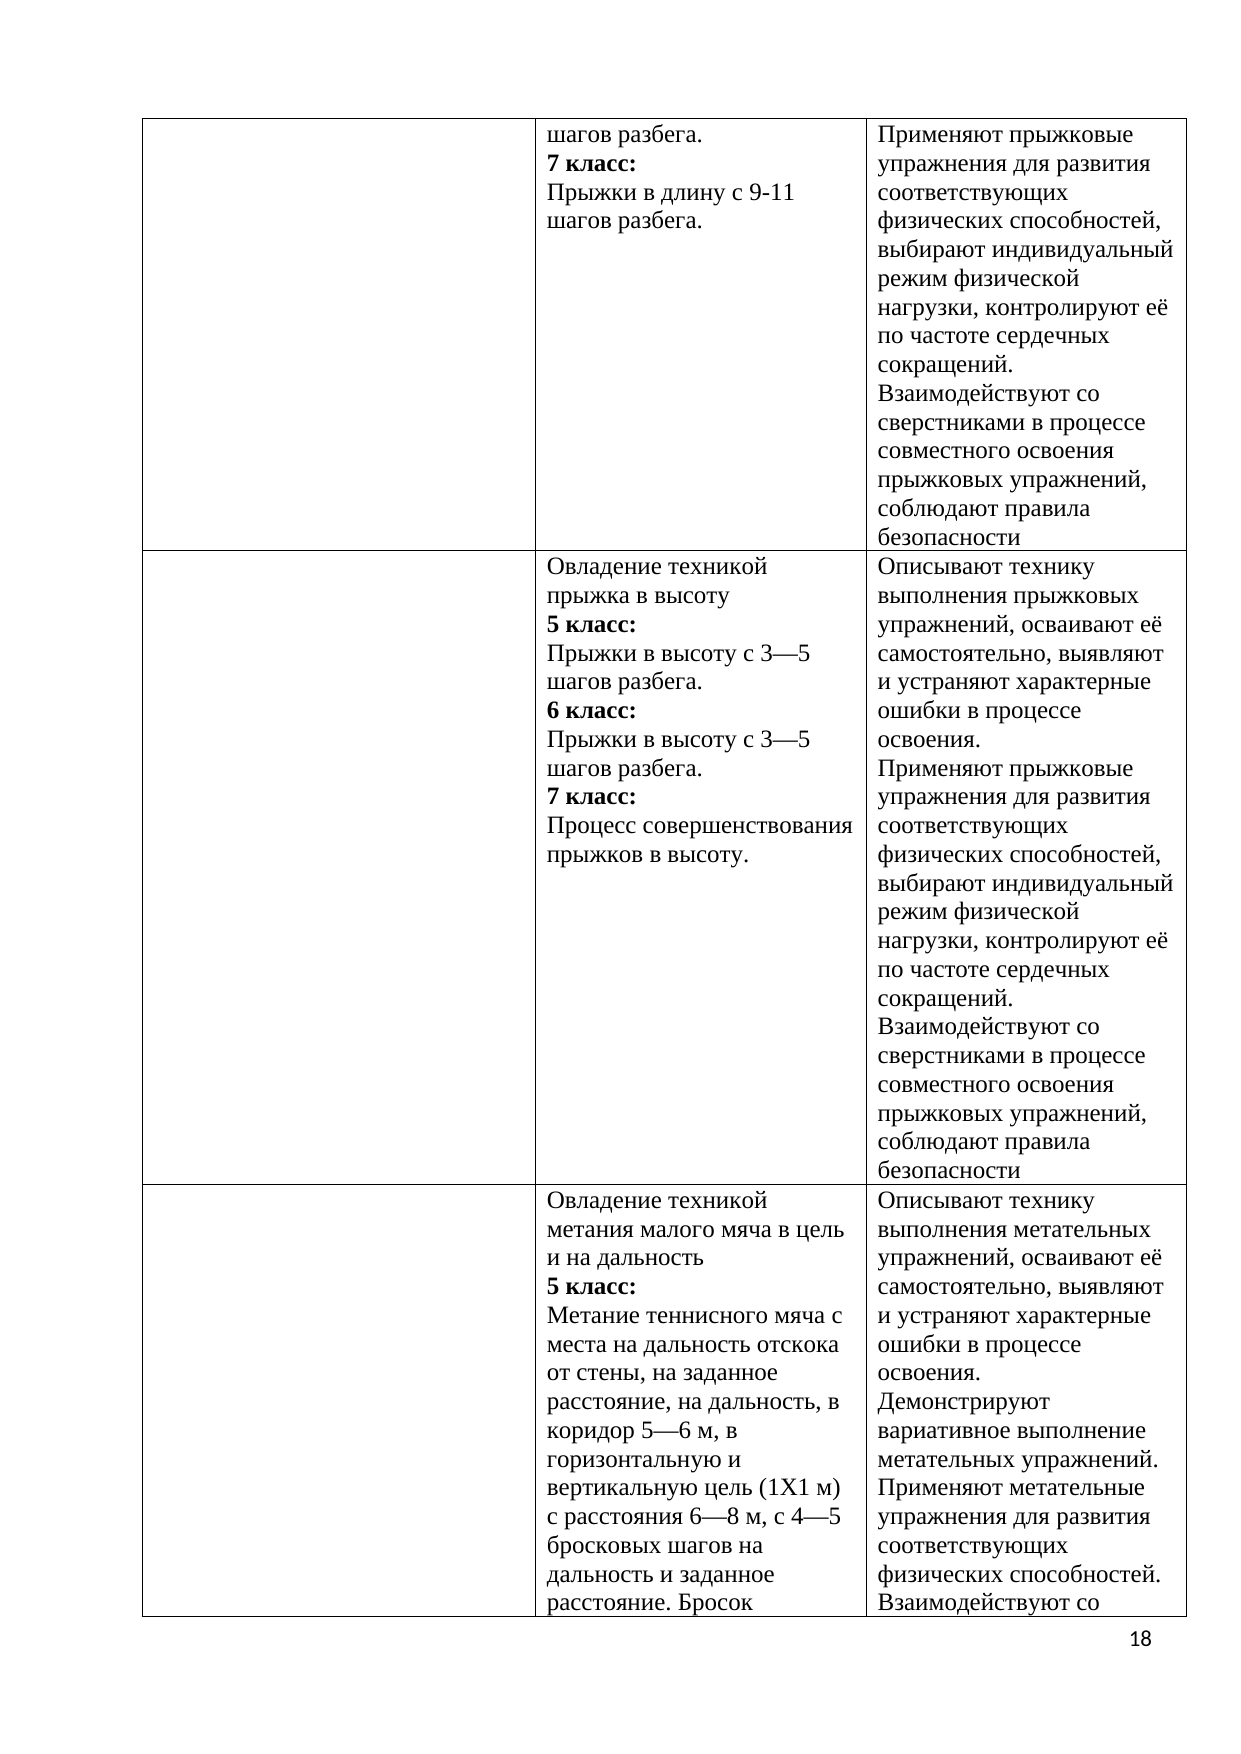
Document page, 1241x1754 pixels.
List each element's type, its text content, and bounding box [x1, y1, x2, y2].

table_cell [867, 1185, 1186, 1616]
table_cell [143, 119, 535, 550]
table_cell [536, 119, 866, 550]
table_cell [867, 119, 1186, 550]
table_cell [143, 551, 535, 1184]
table_cell Овладение техникой прыжка в высоту 5 класс: Прыжки в высоту с 3—5 шагов разбега. 6 класс: Прыжки в высоту с 3—5 шагов разбега. 7 класс: Процесс совершенствования прыжков в высоту. [536, 551, 866, 1184]
table_cell [143, 1185, 535, 1616]
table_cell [536, 1185, 866, 1616]
